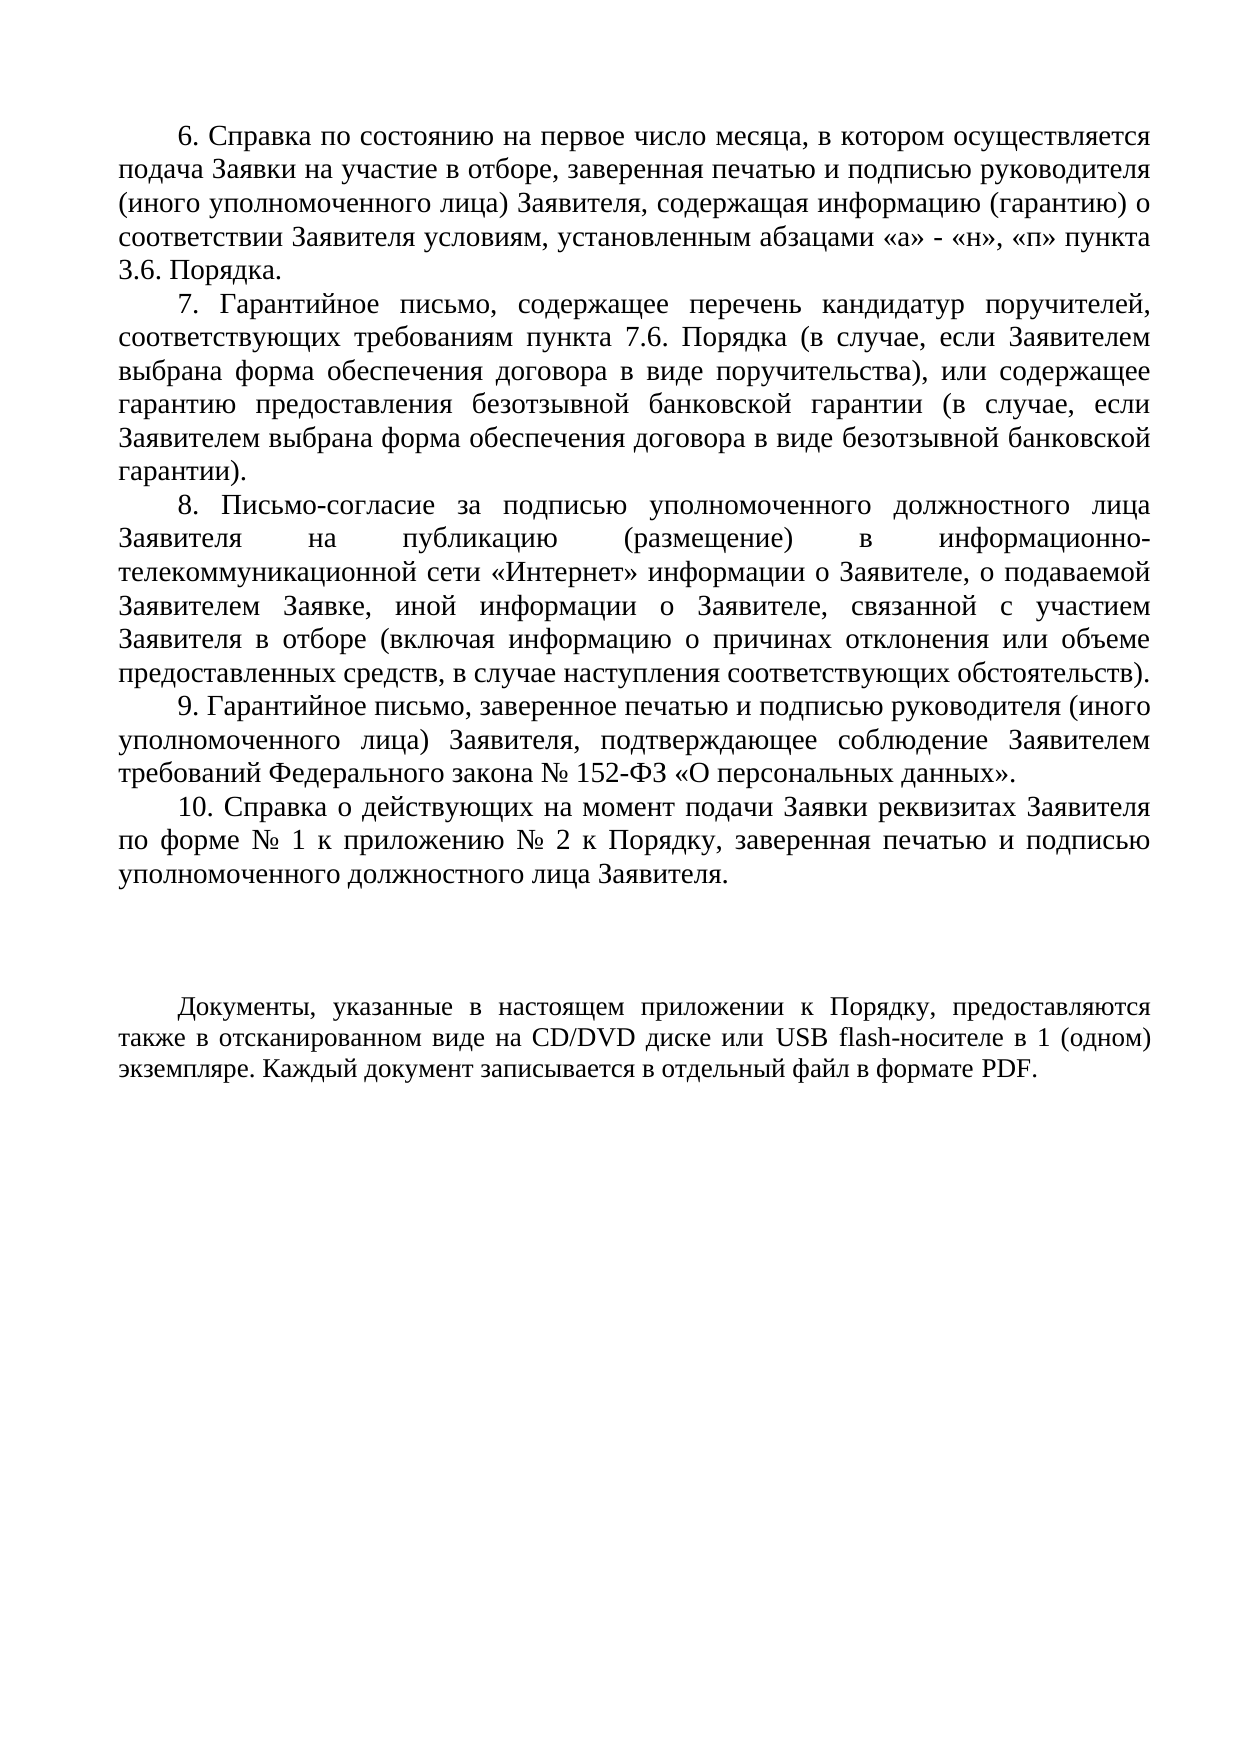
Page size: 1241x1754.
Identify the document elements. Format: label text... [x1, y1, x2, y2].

text 6. Справка по состоянию на первое число месяца, в котором осуществляется подача Заявки на участие в отборе, заверенная печатью и подписью руководителя (иного уполномоченного лица) Заявителя, содержащая информацию (гарантию) о соответствии Заявителя условиям, установленным абзацами «а» - «н», «п» пункта 3.6. Порядка. [118, 118, 1152, 286]
text 9. Гарантийное письмо, заверенное печатью и подписью руководителя (иного уполномоченного лица) Заявителя, подтверждающее соблюдение Заявителем требований Федерального закона № 152-ФЗ «О персональных данных». [118, 688, 1152, 789]
text 10. Справка о действующих на момент подачи Заявки реквизитах Заявителя по форме № 1 к приложению № 2 к Порядку, заверенная печатью и подписью уполномоченного должностного лица Заявителя. [118, 789, 1152, 889]
text 8. Письмо-согласие за подписью уполномоченного должностного лица Заявителя на публикацию (размещение) в информационно-телекоммуникационной сети «Интернет» информации о Заявителе, о подаваемой Заявителем Заявке, иной информации о Заявителе, связанной с участием Заявителя в отборе (включая информацию о причинах отклонения или объеме предоставленных средств, в случае наступления соответствующих обстоятельств). [118, 487, 1152, 688]
text Документы, указанные в настоящем приложении к Порядку, предоставляются также в отсканированном виде на CD/DVD диске или USB flash-носителе в 1 (одном) экземпляре. Каждый документ записывается в отдельный файл в формате PDF. [118, 990, 1152, 1084]
text 7. Гарантийное письмо, содержащее перечень кандидатур поручителей, соответствующих требованиям пункта 7.6. Порядка (в случае, если Заявителем выбрана форма обеспечения договора в виде поручительства), или содержащее гарантию предоставления безотзывной банковской гарантии (в случае, если Заявителем выбрана форма обеспечения договора в виде безотзывной банковской гарантии). [118, 286, 1152, 487]
